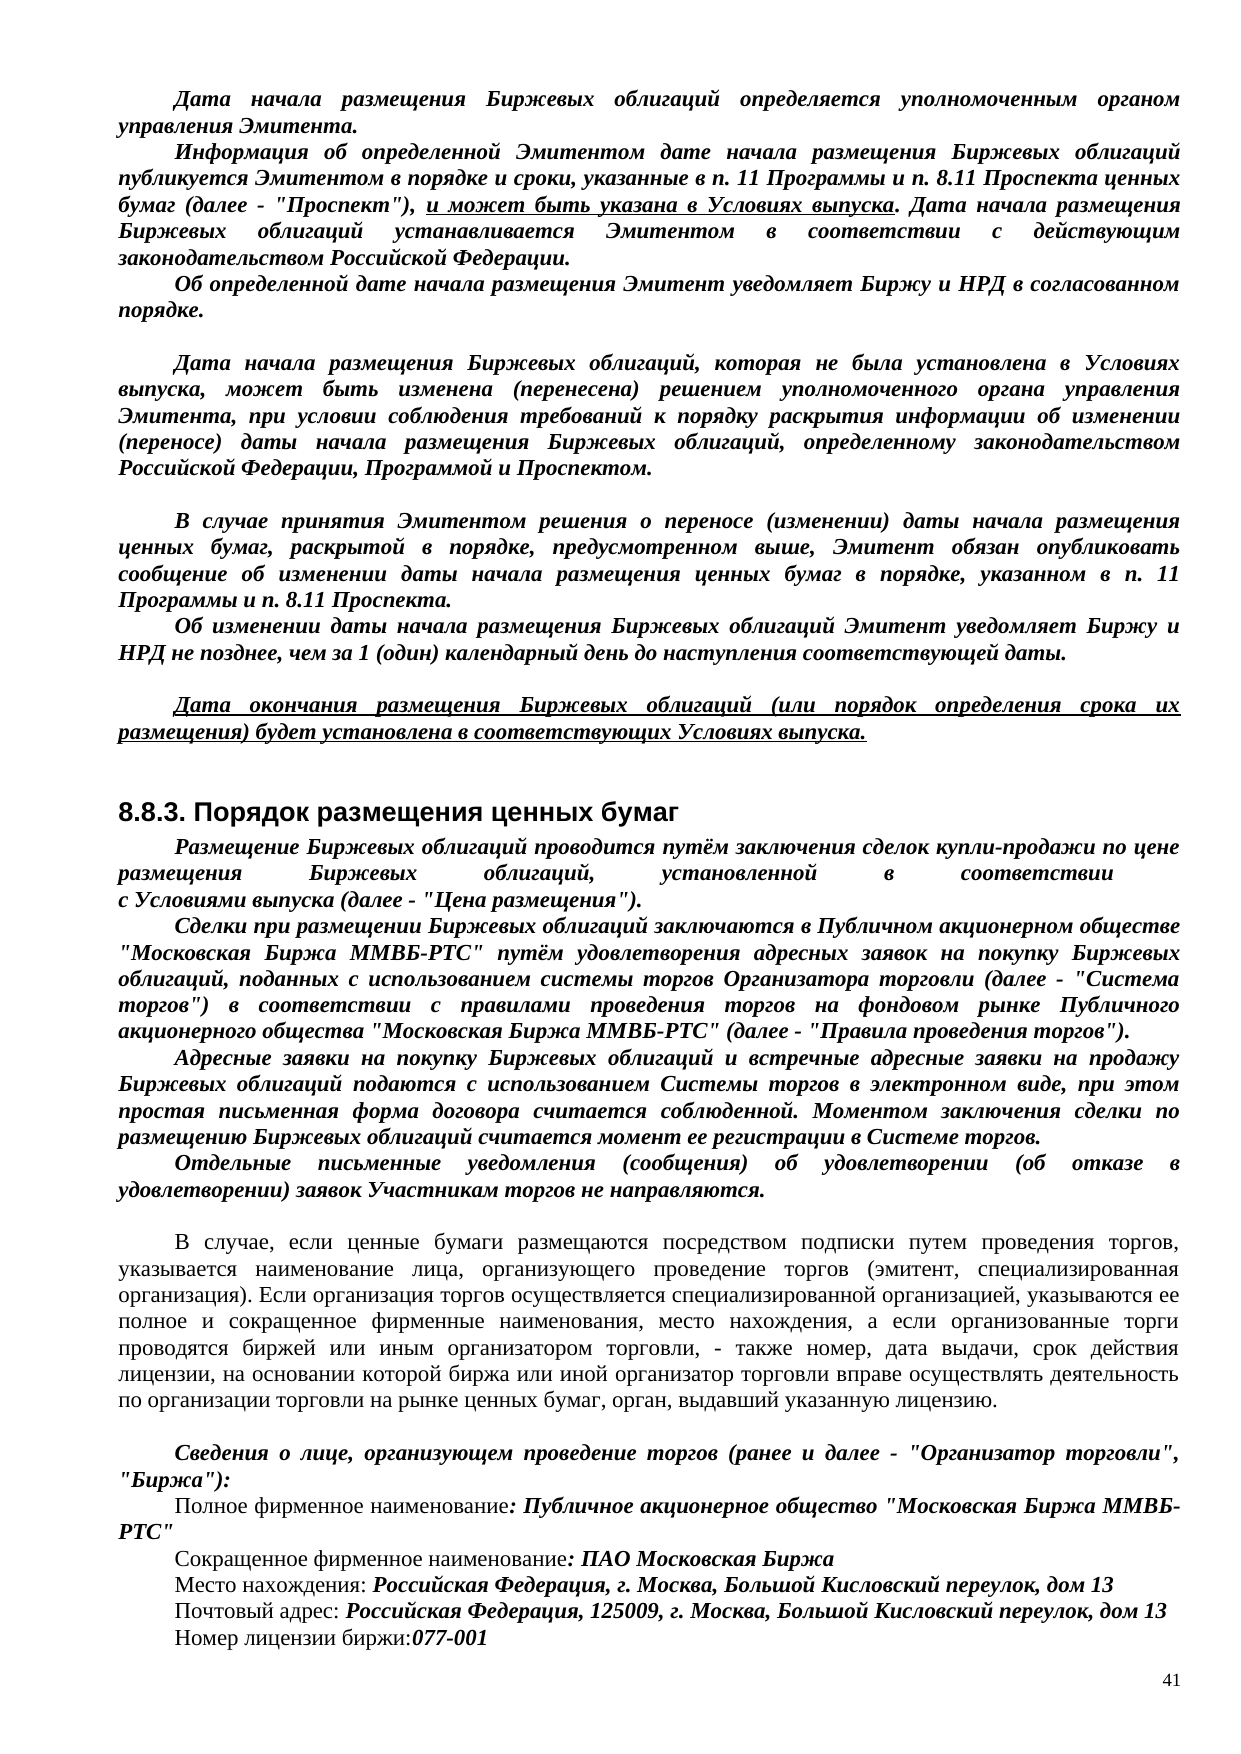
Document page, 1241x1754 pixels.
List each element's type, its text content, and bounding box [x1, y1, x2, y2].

text Дата начала размещения Биржевых облигаций, которая не была установлена в Условиях выпуска, может быть изменена (перенесена) решением уполномоченного органа управления Эмитента, при условии соблюдения требований к порядку раскрытия информации об изменении (переносе) даты начала размещения Биржевых облигаций, определенному законодательством Российской Федерации, Программой и Проспектом. [118, 349, 1181, 481]
text В случае, если ценные бумаги размещаются посредством подписки путем проведения торгов, указывается наименование лица, организующего проведение торгов (эмитент, специализированная организация). Если организация торгов осуществляется специализированной организацией, указываются ее полное и сокращенное фирменные наименования, место нахождения, а если организованные торги проводятся биржей или иным организатором торговли, - также номер, дата выдачи, срок действия лицензии, на основании которой биржа или иной организатор торговли вправе осуществлять деятельность по организации торговли на рынке ценных бумаг, орган, выдавший указанную лицензию. [118, 1228, 1181, 1413]
subtitle 8.8.3. Порядок размещения ценных бумаг [118, 796, 1181, 827]
text Дата начала размещения Биржевых облигаций определяется уполномоченным органом управления Эмитента. [118, 85, 1181, 138]
text Размещение Биржевых облигаций проводится путём заключения сделок купли-продажи по цене размещения Биржевых облигаций, установленной в соответствии с Условиями выпуска (далее - "Цена размещения"). [118, 833, 1181, 912]
text Об изменении даты начала размещения Биржевых облигаций Эмитент уведомляет Биржу и НРД не позднее, чем за 1 (один) календарный день до наступления соответствующей даты. [118, 612, 1181, 665]
text Адресные заявки на покупку Биржевых облигаций и встречные адресные заявки на продажу Биржевых облигаций подаются с использованием Системы торгов в электронном виде, при этом простая письменная форма договора считается соблюденной. Моментом заключения сделки по размещению Биржевых облигаций считается момент ее регистрации в Системе торгов. [118, 1044, 1181, 1149]
text Сделки при размещении Биржевых облигаций заключаются в Публичном акционерном обществе "Московская Биржа ММВБ-РТС" путём удовлетворения адресных заявок на покупку Биржевых облигаций, поданных с использованием системы торгов Организатора торговли (далее - "Система торгов") в соответствии с правилами проведения торгов на фондовом рынке Публичного акционерного общества "Московская Биржа ММВБ-РТС" (далее - "Правила проведения торгов"). [118, 912, 1181, 1044]
text Почтовый адрес: Российская Федерация, 125009, г. Москва, Большой Кисловский переулок, дом 13 [118, 1597, 1181, 1624]
text Отдельные письменные уведомления (сообщения) об удовлетворении (об отказе в удовлетворении) заявок Участникам торгов не направляются. [118, 1149, 1181, 1202]
text Номер лицензии биржи:077-001 [118, 1624, 1181, 1650]
text Дата окончания размещения Биржевых облигаций (или порядок определения срока их размещения) будет установлена в соответствующих Условиях выпуска. [118, 692, 1181, 744]
text Сокращенное фирменное наименование: ПАО Московская Биржа [118, 1545, 1181, 1571]
text Информация об определенной Эмитентом дате начала размещения Биржевых облигаций публикуется Эмитентом в порядке и сроки, указанные в п. 11 Программы и п. 8.11 Проспекта ценных бумаг (далее - "Проспект"), и может быть указана в Условиях выпуска. Дата начала размещения Биржевых облигаций устанавливается Эмитентом в соответствии с действующим законодательством Российской Федерации. [118, 138, 1181, 270]
text Место нахождения: Российская Федерация, г. Москва, Большой Кисловский переулок, дом 13 [118, 1571, 1181, 1597]
text Сведения о лице, организующем проведение торгов (ранее и далее - "Организатор торговли", "Биржа"): [118, 1439, 1181, 1492]
text В случае принятия Эмитентом решения о переносе (изменении) даты начала размещения ценных бумаг, раскрытой в порядке, предусмотренном выше, Эмитент обязан опубликовать сообщение об изменении даты начала размещения ценных бумаг в порядке, указанном в п. 11 Программы и п. 8.11 Проспекта. [118, 507, 1181, 612]
text Об определенной дате начала размещения Эмитент уведомляет Биржу и НРД в согласованном порядке. [118, 270, 1181, 323]
text Полное фирменное наименование: Публичное акционерное общество "Московская Биржа ММВБ-РТС" [118, 1492, 1181, 1545]
